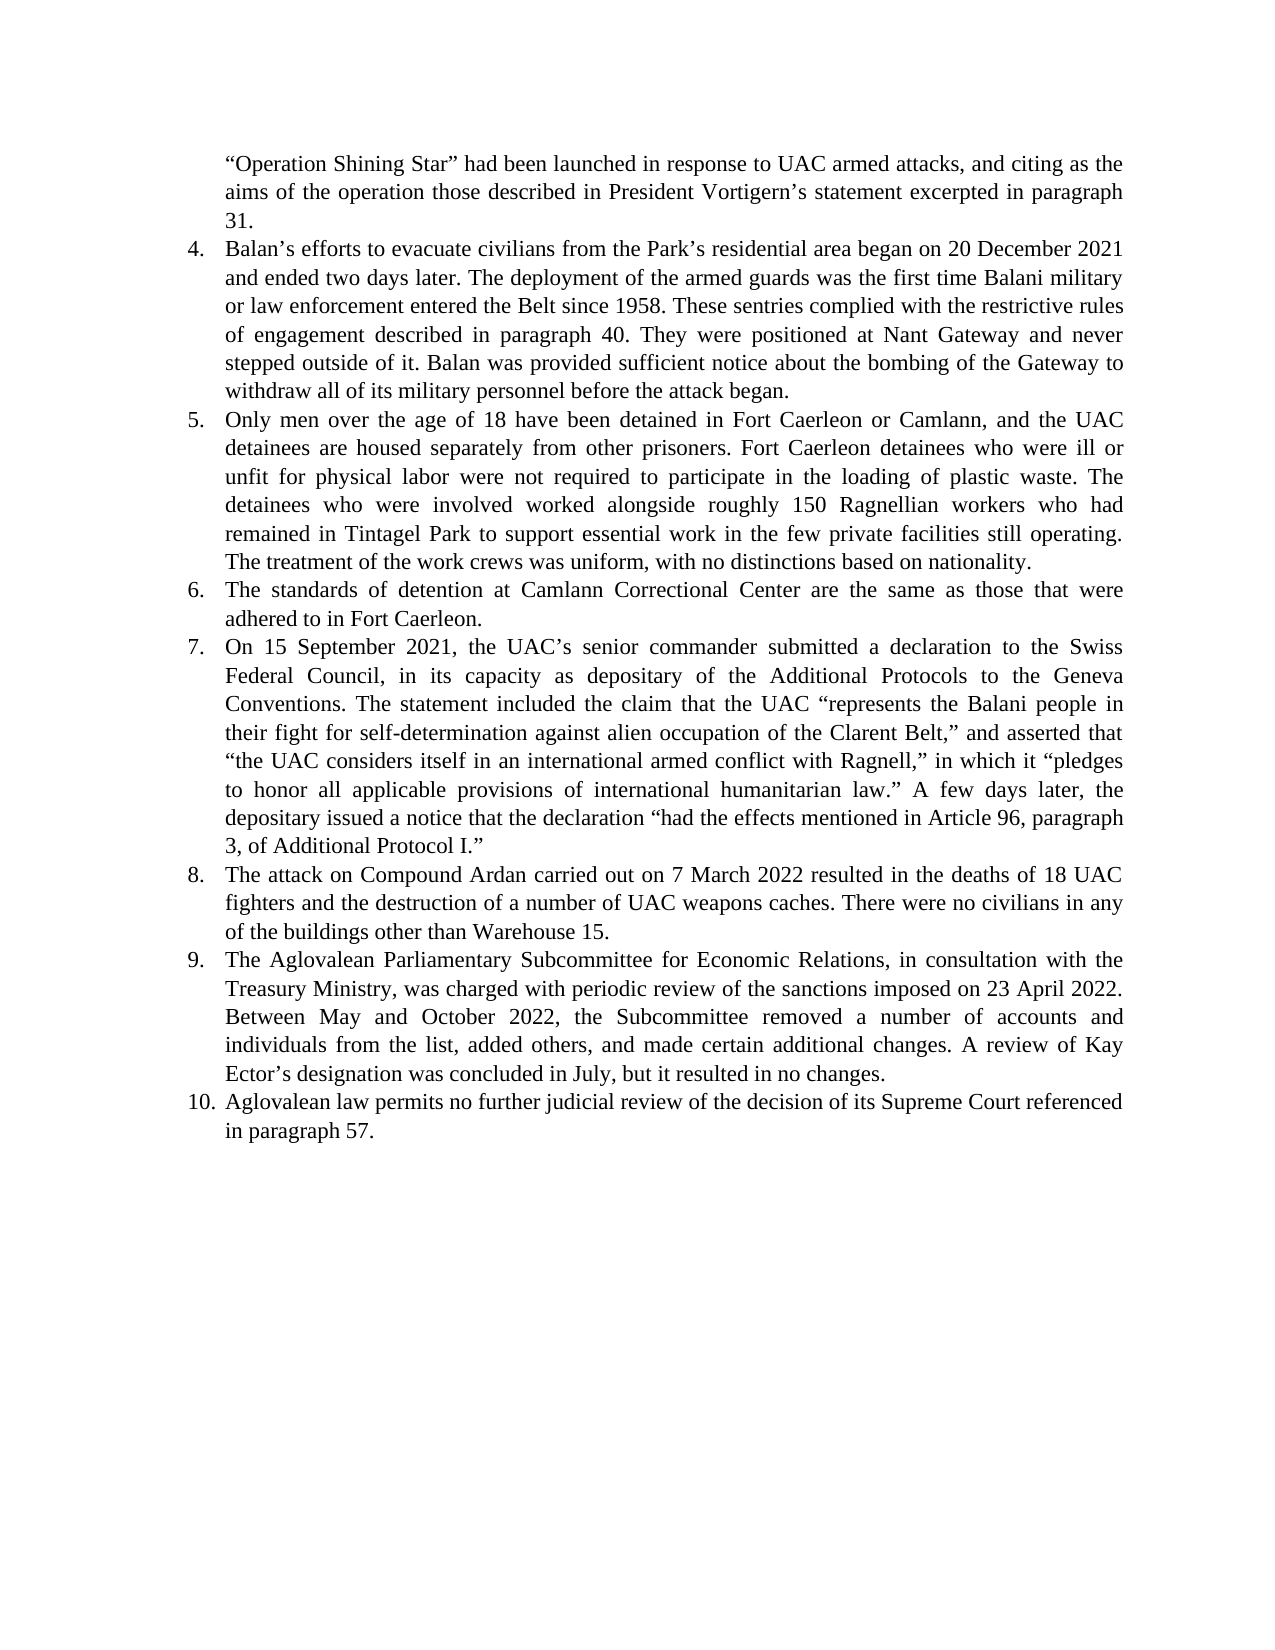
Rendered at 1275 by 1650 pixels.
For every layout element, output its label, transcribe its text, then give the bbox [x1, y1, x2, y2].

list The standards of detention at Camlann Correctional Center are the same as those that were adhered to in Fort Caerleon. [187, 577, 1125, 631]
list The attack on Compound Ardan carried out on 7 March 2022 resulted in the deaths of 18 UAC fighters and the destruction of a number of UAC weapons caches. There were no civilians in any of the buildings other than Warehouse 15. [187, 861, 1125, 944]
list Aglovalean law permits no further judicial review of the decision of its Supreme Court referenced in paragraph 57. [187, 1088, 1125, 1143]
list The Aglovalean Parliamentary Subcommittee for Economic Relations, in consultation with the Treasury Ministry, was charged with periodic review of the sanctions imposed on 23 April 2022. Between May and October 2022, the Subcommittee removed a number of accounts and individuals from the list, added others, and made certain additional changes. A review of Kay Ector’s designation was concluded in July, but it resulted in no changes. [187, 946, 1125, 1086]
list On 15 September 2021, the UAC’s senior commander submitted a declaration to the Swiss Federal Council, in its capacity as depositary of the Additional Protocols to the Geneva Conventions. The statement included the claim that the UAC “represents the Balani people in their fight for self-determination against alien occupation of the Clarent Belt,” and asserted that “the UAC considers itself in an international armed conflict with Ragnell,” in which it “pledges to honor all applicable provisions of international humanitarian law.” A few days later, the depositary issued a notice that the declaration “had the effects mentioned in Article 96, paragraph 3, of Additional Protocol I.” [187, 633, 1125, 859]
list Only men over the age of 18 have been detained in Fort Caerleon or Camlann, and the UAC detainees are housed separately from other prisoners. Fort Caerleon detainees who were ill or unfit for physical labor were not required to participate in the loading of plastic waste. The detainees who were involved worked alongside roughly 150 Ragnellian workers who had remained in Tintagel Park to support essential work in the few private facilities still operating. The treatment of the work crews was uniform, with no distinctions based on nationality. [187, 406, 1125, 574]
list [187, 150, 1125, 233]
list Balan’s efforts to evacuate civilians from the Park’s residential area began on 20 December 2021 and ended two days later. The deployment of the armed guards was the first time Balani military or law enforcement entered the Belt since 1958. These sentries complied with the restrictive rules of engagement described in paragraph 40. They were positioned at Nant Gateway and never stepped outside of it. Balan was provided sufficient notice about the bombing of the Gateway to withdraw all of its military personnel before the attack began. [187, 235, 1125, 404]
